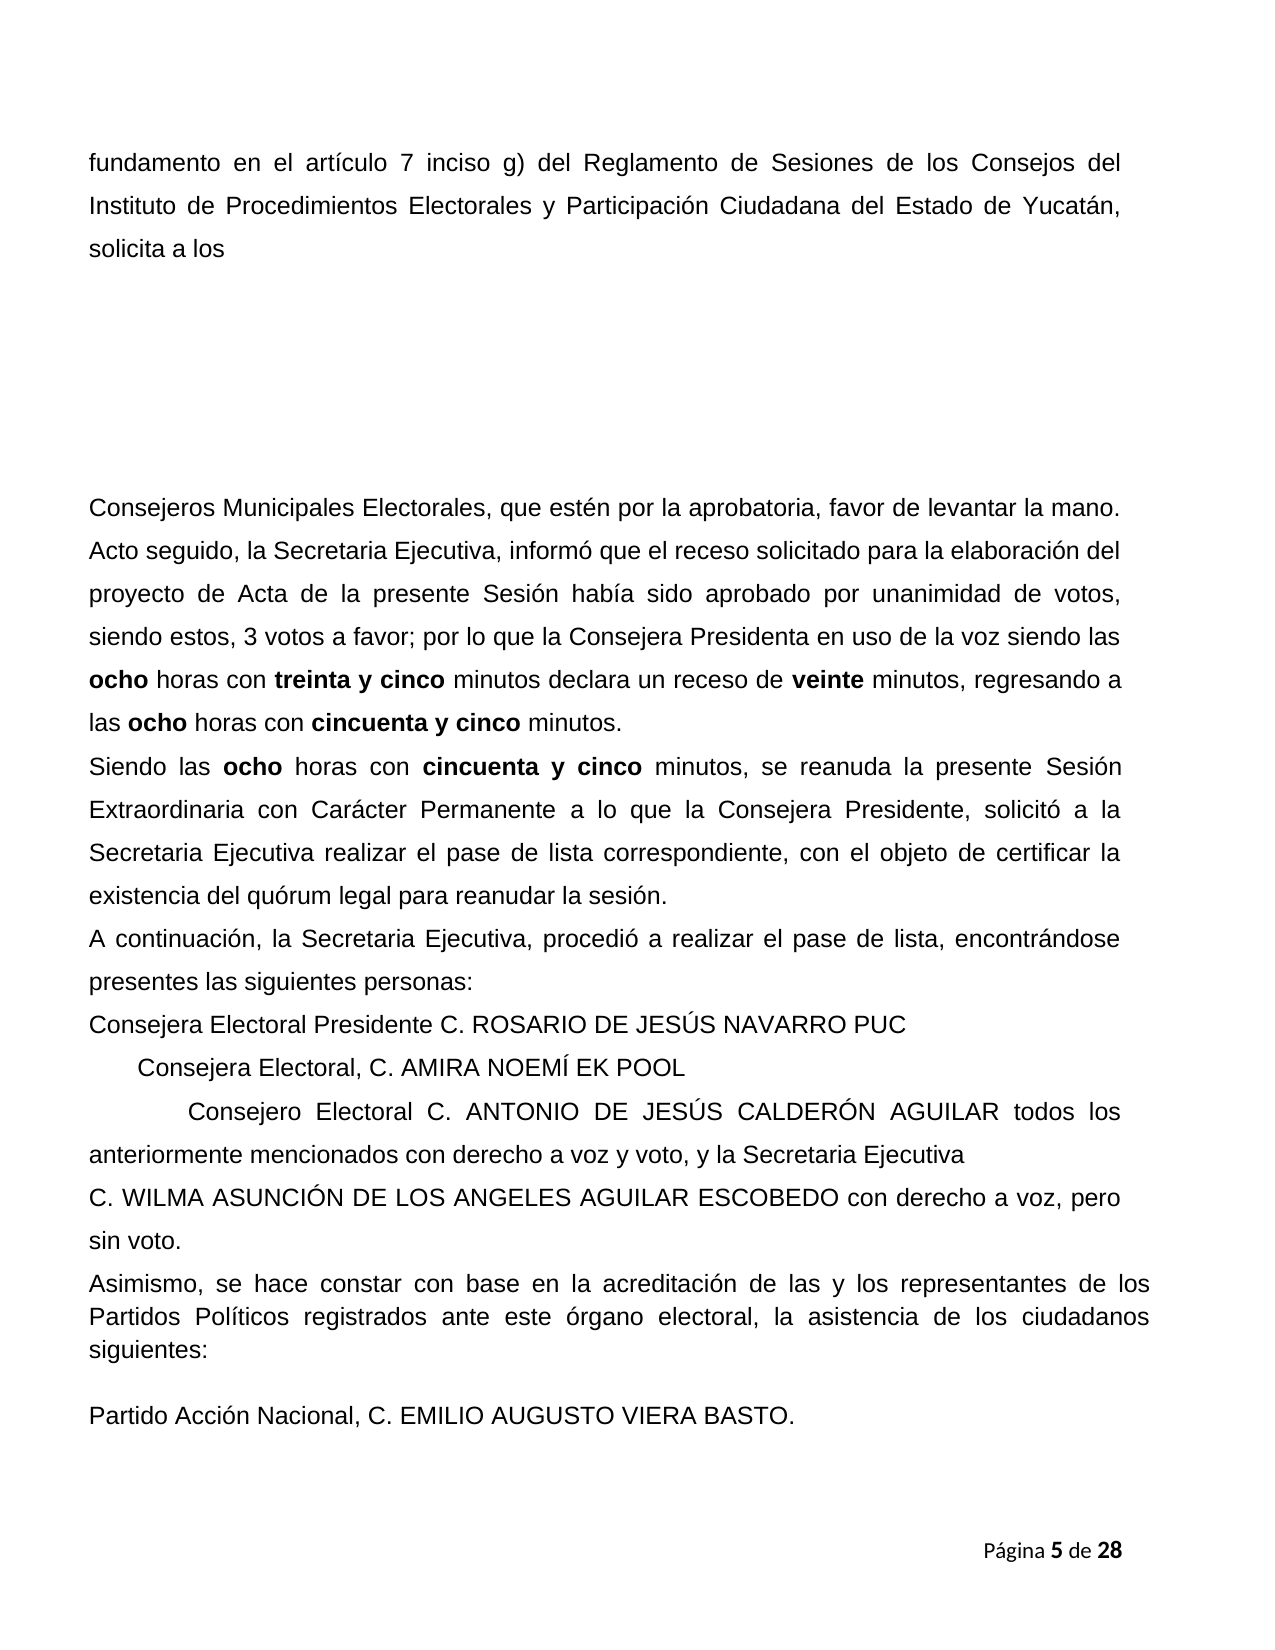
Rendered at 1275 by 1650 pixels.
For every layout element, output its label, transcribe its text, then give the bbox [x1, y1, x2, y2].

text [89, 148, 1122, 263]
text Asimismo, se hace constar con base en la acreditación de las y los representantes de los Partidos Políticos registrados ante este órgano electoral, la asistencia de los ciudadanos siguientes: [89, 1269, 1152, 1364]
text Consejeros Municipales Electorales, que estén por la aprobatoria, favor de levantar la mano. Acto seguido, la Secretaria Ejecutiva, informó que el receso solicitado para la elaboración del [89, 493, 1122, 564]
text C. WILMA ASUNCIÓN DE LOS ANGELES AGUILAR ESCOBEDO con derecho a voz, pero sin voto. [89, 1183, 1122, 1254]
text Consejera Electoral, C. AMIRA NOEMÍ EK POOL [89, 1053, 1122, 1082]
text Siendo las ocho horas con cincuenta y cinco minutos, se reanuda la presente Sesión Extraordinaria con Carácter Permanente a lo que la Consejera Presidente, solicitó a la Secretaria Ejecutiva realizar el pase de lista correspondiente, con el objeto de certificar la existencia del quórum legal para reanudar la sesión. [89, 751, 1122, 909]
text proyecto de Acta de la presente Sesión había sido aprobado por unanimidad de votos, siendo estos, 3 votos a favor; por lo que la Consejera Presidenta en uso de la voz siendo las ocho horas con treinta y cinco minutos declara un receso de veinte minutos, regresando a las ocho horas con cincuenta y cinco minutos. [89, 579, 1122, 737]
text Consejero Electoral C. ANTONIO DE JESÚS CALDERÓN AGUILAR todos los anteriormente mencionados con derecho a voz y voto, y la Secretaria Ejecutiva [89, 1096, 1122, 1168]
text Consejera Electoral Presidente C. ROSARIO DE JESÚS NAVARRO PUC [89, 1010, 1122, 1039]
text A continuación, la Secretaria Ejecutiva, procedió a realizar el pase de lista, encontrándose presentes las siguientes personas: [89, 924, 1122, 996]
text Partido Acción Nacional, C. EMILIO AUGUSTO VIERA BASTO. [89, 1401, 1122, 1430]
